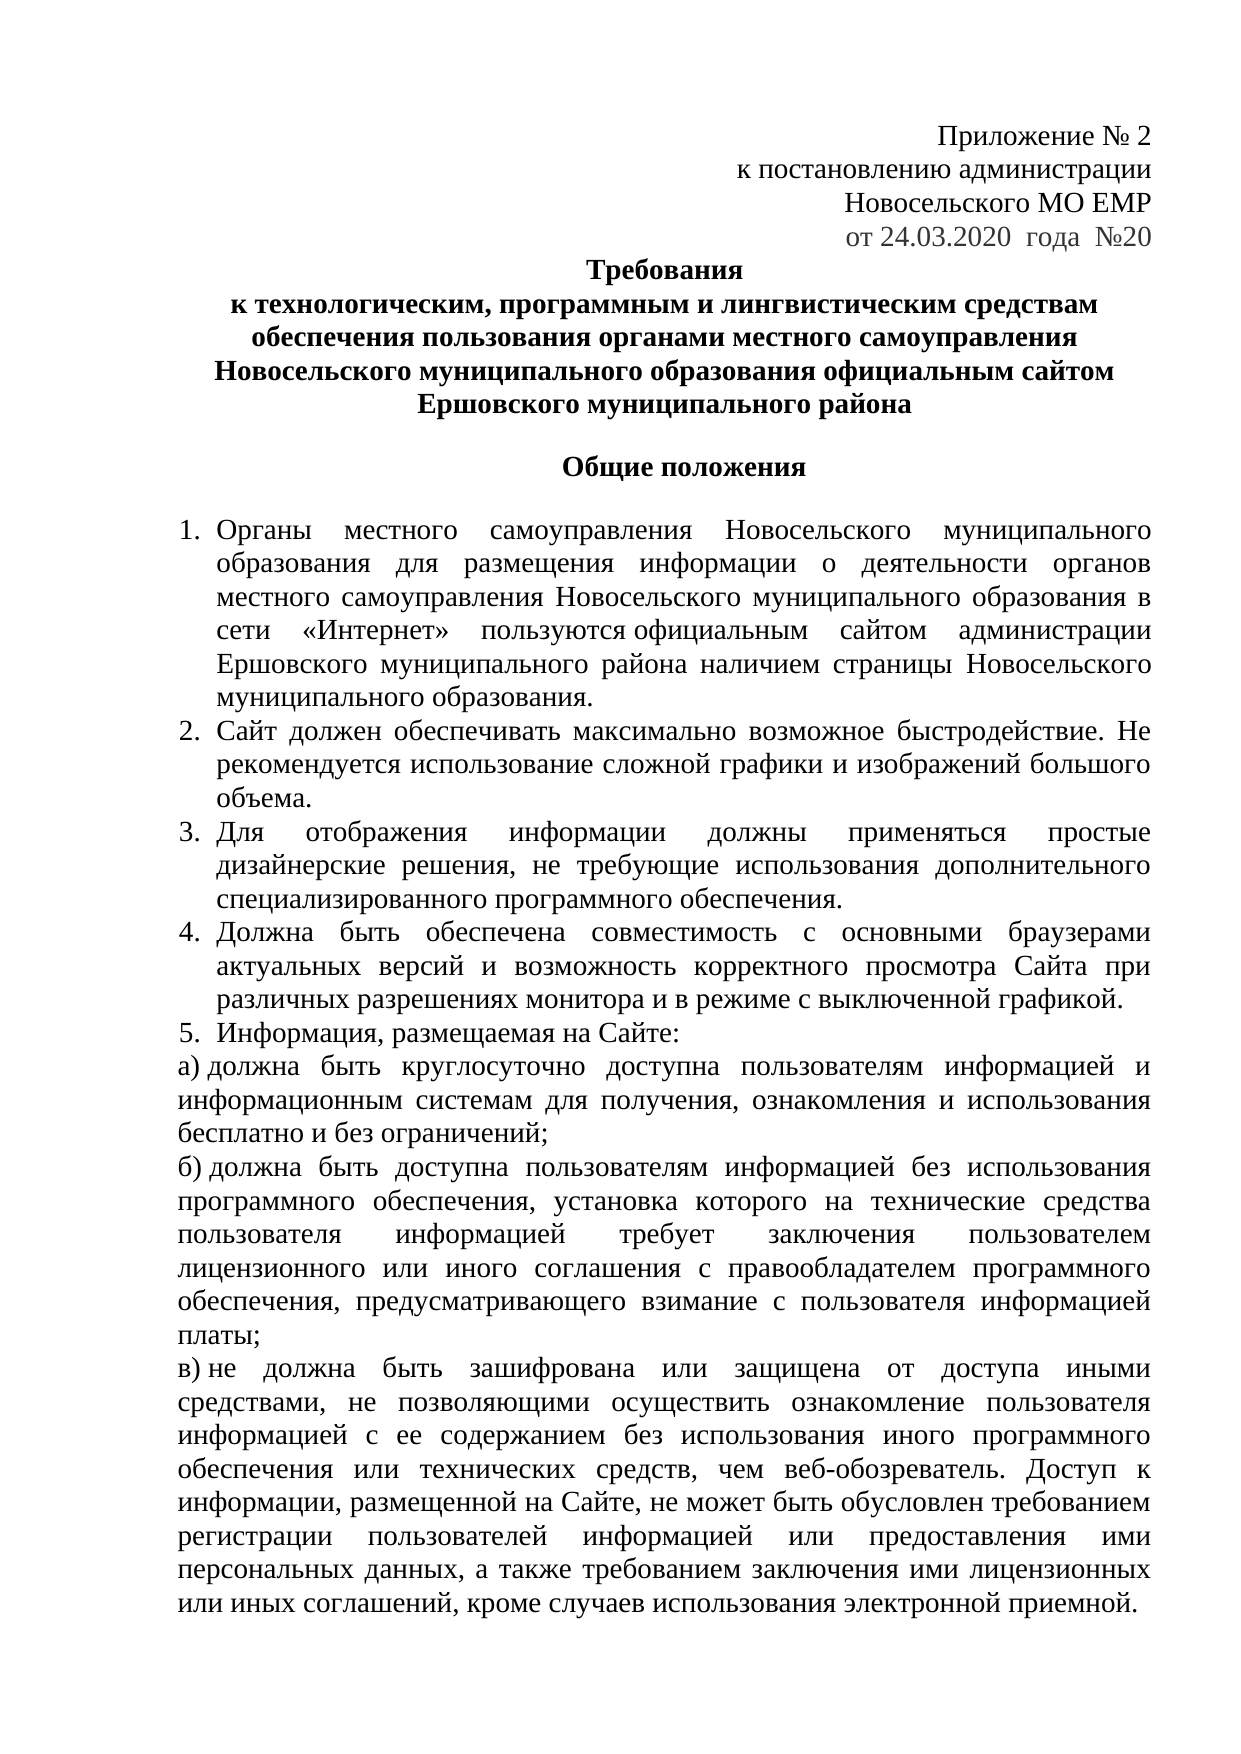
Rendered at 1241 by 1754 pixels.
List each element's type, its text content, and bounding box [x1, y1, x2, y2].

text б) должна быть доступна пользователям информацией без использования программного обеспечения, установка которого на технические средства пользователя информацией требует заключения пользователем лицензионного или иного соглашения с правообладателем программного обеспечения, предусматривающего взимание с пользователя информацией платы; [177, 1149, 1152, 1350]
list Для отображения информации должны применяться простые дизайнерские решения, не требующие использования дополнительного специализированного программного обеспечения. [179, 814, 1152, 914]
list Должна быть обеспечена совместимость с основными браузерами актуальных версий и возможность корректного просмотра Сайта при различных разрешениях монитора и в режиме с выключенной графикой. [179, 914, 1152, 1015]
text Общие положения [216, 449, 1152, 483]
text от 24.03.2020 года №20 [177, 219, 1152, 252]
list Сайт должен обеспечивать максимально возможное быстродействие. Не рекомендуется использование сложной графики и изображений большого объема. [179, 713, 1152, 814]
text а) должна быть круглосуточно доступна пользователям информацией и информационным системам для получения, ознакомления и использования бесплатно и без ограничений; [177, 1048, 1152, 1149]
text в) не должна быть зашифрована или защищена от доступа иными средствами, не позволяющими осуществить ознакомление пользователя информацией с ее содержанием без использования иного программного обеспечения или технических средств, чем веб-обозреватель. Доступ к информации, размещенной на Сайте, не может быть обусловлен требованием регистрации пользователей информацией или предоставления ими персональных данных, а также требованием заключения ими лицензионных или иных соглашений, кроме случаев использования электронной приемной. [177, 1350, 1152, 1619]
text к технологическим, программным и лингвистическим средствам обеспечения пользования органами местного самоуправления Новосельского муниципального образования официальным сайтом Ершовского муниципального района [177, 286, 1152, 420]
list Органы местного самоуправления Новосельского муниципального образования для размещения информации о деятельности органов местного самоуправления Новосельского муниципального образования в сети «Интернет» пользуются официальным сайтом администрации Ершовского муниципального района наличием страницы Новосельского муниципального образования. [179, 512, 1152, 713]
list Информация, размещаемая на Сайте: [179, 1015, 1152, 1048]
text к постановлению администрации [177, 152, 1152, 185]
text Приложение № 2 [177, 118, 1152, 152]
text Требования [177, 252, 1152, 286]
text Новосельского МО ЕМР [177, 185, 1152, 219]
